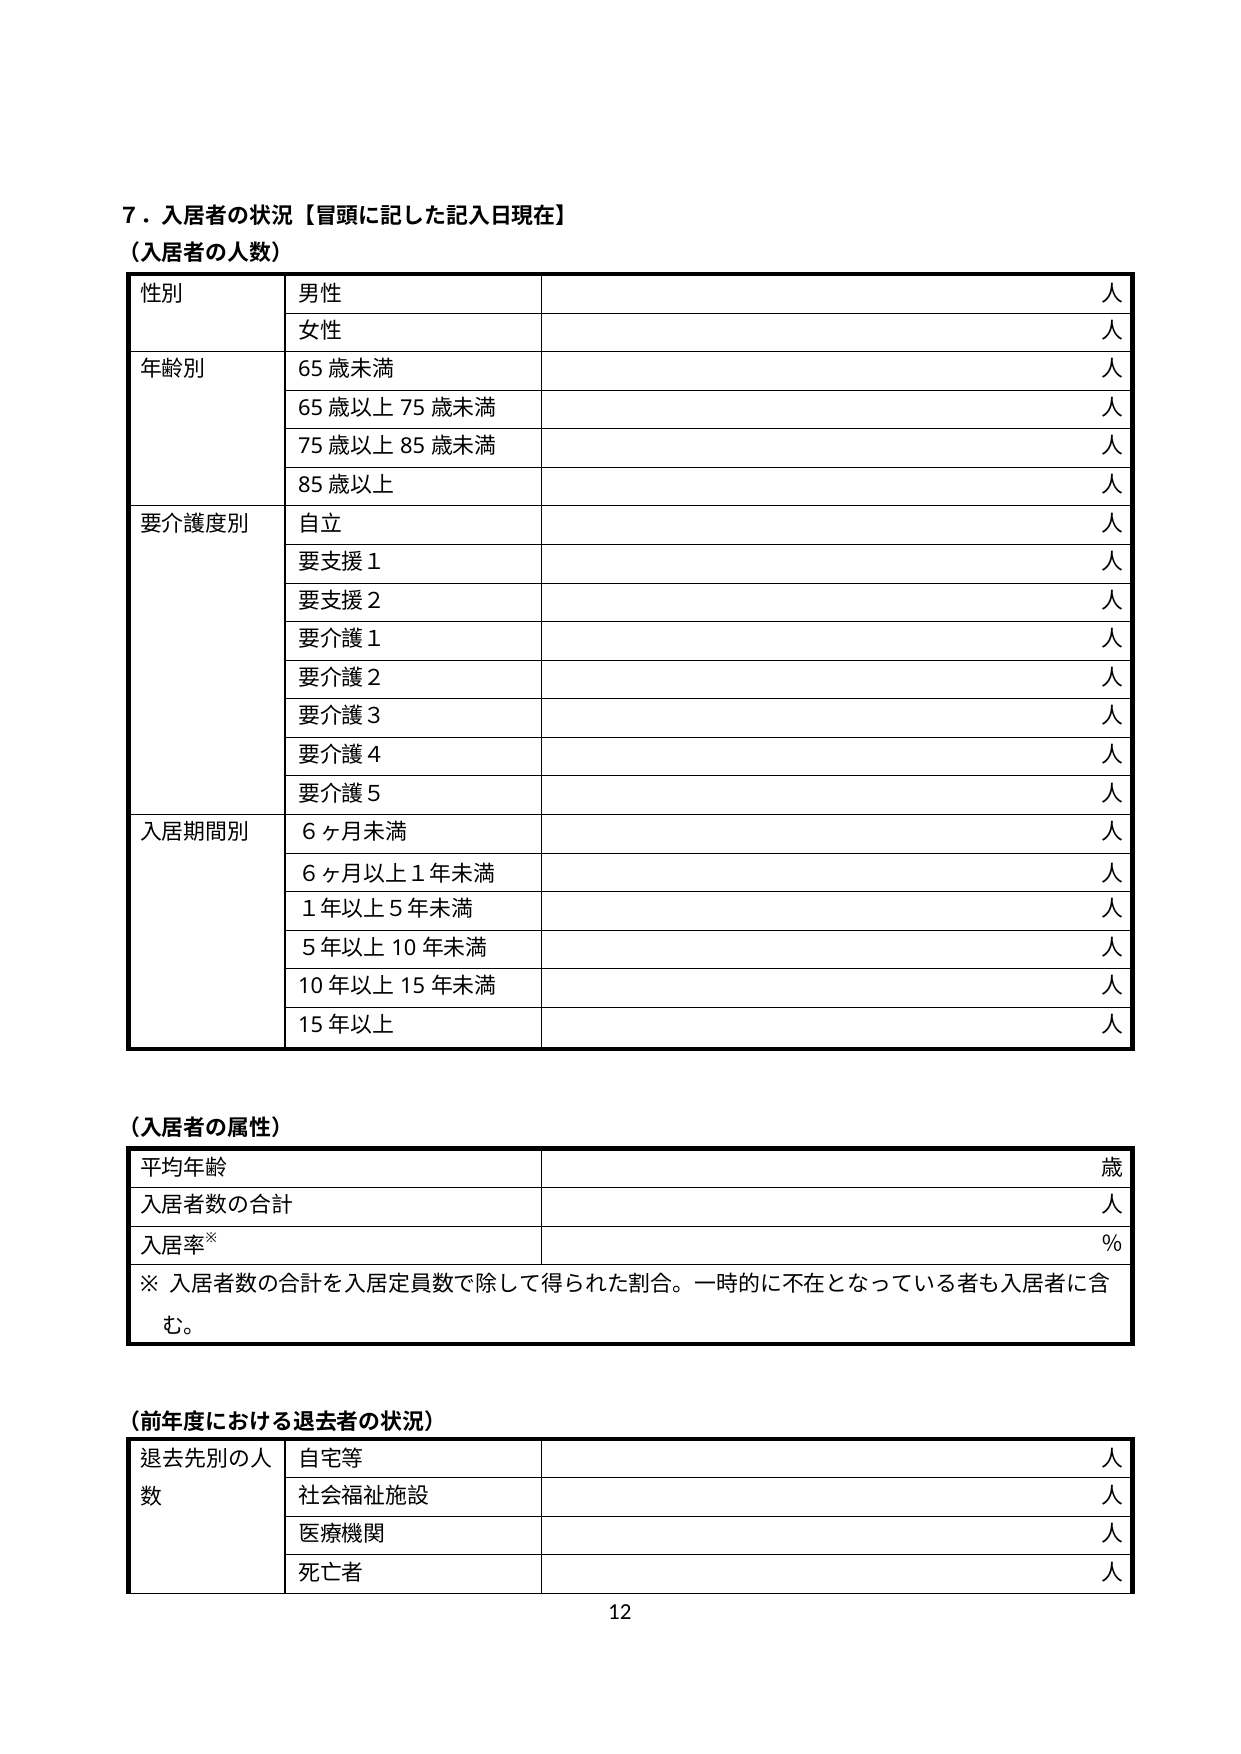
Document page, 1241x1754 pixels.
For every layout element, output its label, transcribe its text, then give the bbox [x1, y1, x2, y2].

table_cell 年齢別 [131, 352, 284, 505]
table_cell 要支援１ [286, 545, 541, 582]
table_header 自宅等 [286, 1441, 541, 1477]
table_header 男性 [286, 276, 541, 312]
table_cell 85 歳以上 [286, 468, 541, 505]
table_cell ６ヶ月以上１年未満 [286, 854, 541, 891]
table_cell ６ヶ月未満 [286, 815, 541, 852]
table_cell 人 [542, 584, 1130, 621]
text （入居者の人数） [118, 230, 1155, 268]
table_cell 要介護２ [286, 661, 541, 698]
table_cell 要介護５ [286, 776, 541, 814]
table_cell 人 [542, 391, 1130, 428]
table_cell ※ 入居者数の合計を入居定員数で除して得られた割合。一時的に不在となっている者も入居者に含 む。 [131, 1265, 1130, 1342]
table_cell 女性 [286, 314, 541, 351]
table_header 人 [542, 276, 1130, 312]
table_cell 人 [542, 661, 1130, 698]
table_cell 要介護３ [286, 699, 541, 737]
table_cell 75 歳以上 85 歳未満 [286, 429, 541, 467]
table_cell 人 [542, 854, 1130, 891]
text （前年度における退去者の状況） [118, 1402, 1155, 1437]
table_cell 要介護４ [286, 738, 541, 775]
table_cell 人 [542, 699, 1130, 737]
table_header 人 [542, 1441, 1130, 1477]
table_header 歳 [542, 1151, 1130, 1187]
table_cell 人 [542, 468, 1130, 505]
table_cell 社会福祉施設 [286, 1478, 541, 1516]
table_cell 人 [542, 622, 1130, 659]
table_cell 入居率※ [131, 1227, 541, 1264]
table_cell 人 [542, 1555, 1130, 1593]
table_cell 人 [542, 1478, 1130, 1516]
table_cell 人 [542, 1517, 1130, 1554]
table_cell 人 [542, 776, 1130, 814]
table_cell 人 [542, 352, 1130, 389]
table_cell 人 [542, 545, 1130, 582]
table_header 退去先別の人 数 [131, 1441, 284, 1593]
table_cell 65 歳未満 [286, 352, 541, 389]
table_cell 死亡者 [286, 1555, 541, 1593]
table_header 性別 [131, 276, 284, 351]
table_header 平均年齢 [131, 1151, 541, 1187]
table_cell ５年以上 10 年未満 [286, 931, 541, 968]
table_cell 入居者数の合計 [131, 1188, 541, 1226]
table_cell 要支援２ [286, 584, 541, 621]
table_cell 人 [542, 314, 1130, 351]
table_cell 人 [542, 429, 1130, 467]
table_cell 10 年以上 15 年未満 [286, 969, 541, 1007]
text ７．入居者の状況【冒頭に記した記入日現在】 [118, 195, 1155, 230]
table_cell 医療機関 [286, 1517, 541, 1554]
table_cell 要介護度別 [131, 506, 284, 814]
table_cell 65 歳以上 75 歳未満 [286, 391, 541, 428]
table_cell 15 年以上 [286, 1008, 541, 1047]
table_cell 要介護１ [286, 622, 541, 659]
table_cell 人 [542, 815, 1130, 852]
table_cell ％ [542, 1227, 1130, 1264]
table_cell 人 [542, 738, 1130, 775]
text （入居者の属性） [118, 1107, 1155, 1142]
table_cell 人 [542, 892, 1130, 929]
table_cell 入居期間別 [131, 815, 284, 1047]
table_cell 人 [542, 1008, 1130, 1047]
table_cell 人 [542, 969, 1130, 1007]
table_cell 人 [542, 506, 1130, 544]
table_cell 人 [542, 1188, 1130, 1226]
table_cell 人 [542, 931, 1130, 968]
table_cell １年以上５年未満 [286, 892, 541, 929]
table_cell 自立 [286, 506, 541, 544]
